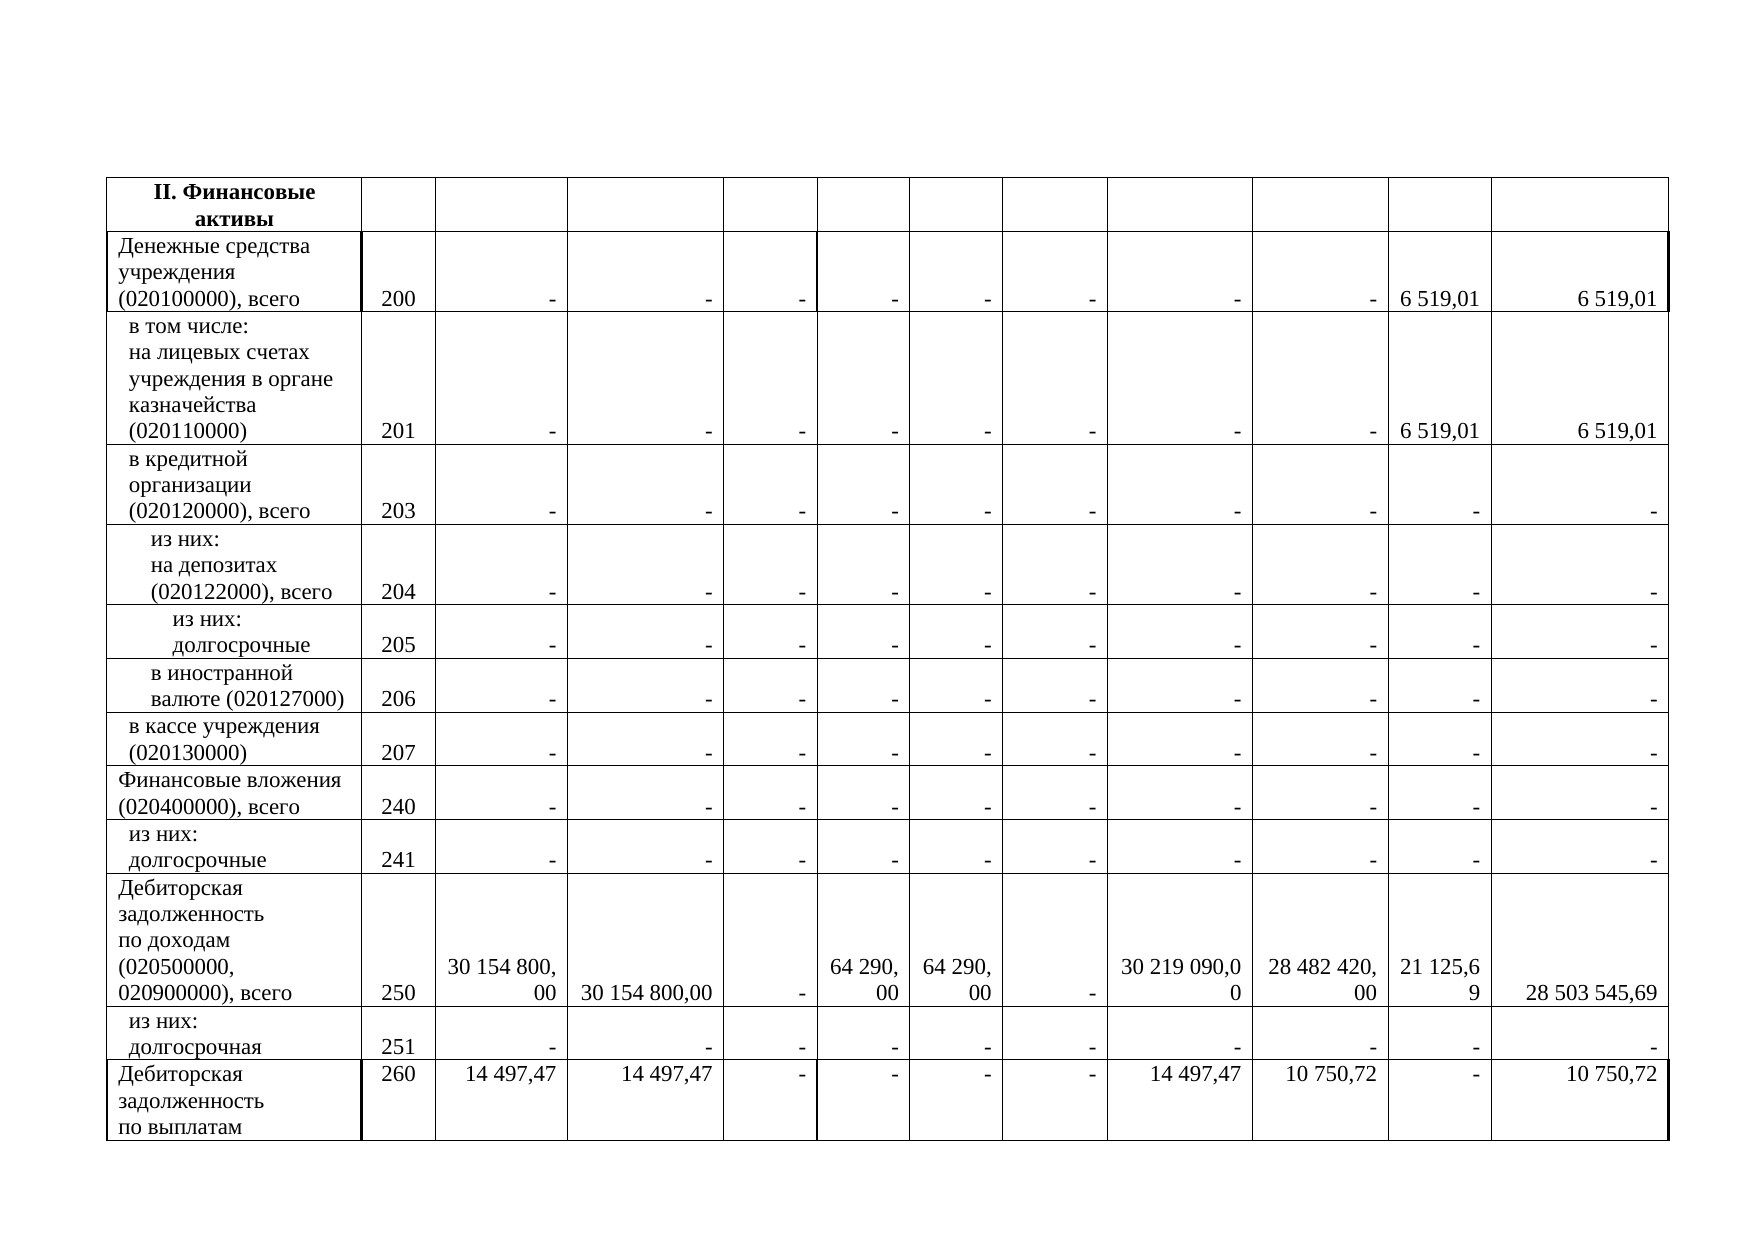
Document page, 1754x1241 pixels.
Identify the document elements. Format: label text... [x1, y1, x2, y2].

table_cell 6 519,01 [1389, 312, 1491, 444]
table_cell - [1253, 232, 1388, 311]
table_cell [436, 178, 567, 231]
table_cell - [1108, 605, 1252, 658]
table_cell 30 154 800,00 [436, 874, 567, 1006]
table_cell - [724, 445, 817, 524]
table_cell в кредитной организации (020120000), всего [107, 445, 361, 524]
table_cell [1389, 178, 1491, 231]
table_cell 28 503 545,69 [1492, 874, 1668, 1006]
table_cell - [568, 232, 723, 311]
table_cell 200 [363, 232, 435, 311]
table_cell 201 [362, 312, 435, 444]
table_cell - [1003, 1060, 1107, 1139]
table_cell 28 482 420,00 [1253, 874, 1388, 1006]
table_cell - [568, 605, 723, 658]
table_cell - [568, 659, 723, 712]
table_cell - [1253, 820, 1388, 873]
table_cell - [724, 659, 817, 712]
table_cell - [818, 766, 909, 819]
table_cell - [818, 1007, 909, 1059]
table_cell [108, 1060, 360, 1139]
table_cell 204 [362, 525, 435, 604]
table_cell - [1253, 1007, 1388, 1059]
table_cell 30 219 090,00 [1108, 874, 1252, 1006]
table_cell 6 519,01 [1389, 232, 1491, 311]
table_cell - [818, 1060, 909, 1139]
table_cell - [818, 820, 909, 873]
table_cell - [724, 874, 817, 1006]
table_cell 207 [362, 713, 435, 765]
table_cell - [568, 713, 723, 765]
table_cell II. Финансовые активы [107, 178, 361, 231]
table_cell - [436, 820, 567, 873]
table_cell - [1108, 659, 1252, 712]
table_cell 21 125,69 [1389, 874, 1491, 1006]
table_cell 10 750,72 [1492, 1060, 1667, 1139]
table_cell - [818, 312, 909, 444]
table_cell [1492, 178, 1668, 231]
table_cell Дебиторская задолженность по доходам (020500000, 020900000), всего [107, 874, 361, 1006]
table_cell - [1492, 525, 1668, 604]
table_cell - [1389, 445, 1491, 524]
table_cell 205 [362, 605, 435, 658]
table_cell 203 [362, 445, 435, 524]
table_cell - [1003, 312, 1107, 444]
table_cell 14 497,47 [1108, 1060, 1252, 1139]
table_cell - [1492, 820, 1668, 873]
table_cell - [1492, 605, 1668, 658]
table_cell 14 497,47 [436, 1060, 567, 1139]
table_cell - [1003, 525, 1107, 604]
table_cell - [1108, 232, 1252, 311]
table_cell - [1389, 820, 1491, 873]
table_cell - [1003, 232, 1107, 311]
table_cell - [724, 713, 817, 765]
table_cell - [436, 232, 567, 311]
table_cell - [1003, 820, 1107, 873]
table_cell - [1492, 1007, 1668, 1059]
table_cell - [1003, 659, 1107, 712]
table_cell - [818, 659, 909, 712]
table_cell - [724, 766, 817, 819]
table_cell - [910, 713, 1002, 765]
table_cell - [1108, 713, 1252, 765]
table_cell - [568, 312, 723, 444]
table_cell 64 290,00 [910, 874, 1002, 1006]
table_cell - [1389, 766, 1491, 819]
table_cell - [724, 820, 817, 873]
table_cell 14 497,47 [568, 1060, 723, 1139]
table_cell - [436, 605, 567, 658]
table_cell - [910, 312, 1002, 444]
table_cell - [436, 713, 567, 765]
table_cell - [568, 525, 723, 604]
table_cell - [436, 445, 567, 524]
table_cell - [818, 525, 909, 604]
table_cell 6 519,01 [1492, 232, 1667, 311]
table_cell - [1389, 525, 1491, 604]
table_cell - [1253, 605, 1388, 658]
table_cell из них: долгосрочные [107, 605, 361, 658]
table_cell - [818, 232, 909, 311]
table_cell - [1003, 1007, 1107, 1059]
table_cell из них: долгосрочная [107, 1007, 361, 1059]
table_cell [568, 178, 723, 231]
table_cell 64 290,00 [818, 874, 909, 1006]
table_cell - [910, 659, 1002, 712]
table_cell - [436, 766, 567, 819]
table_cell - [910, 1007, 1002, 1059]
table_cell - [724, 1060, 816, 1139]
table_cell - [724, 232, 816, 311]
table_cell - [436, 525, 567, 604]
table_cell [818, 178, 909, 231]
table_cell - [568, 820, 723, 873]
table_cell - [1108, 525, 1252, 604]
table_cell 206 [362, 659, 435, 712]
table_cell - [1253, 766, 1388, 819]
table_cell 250 [362, 874, 435, 1006]
table_cell - [1389, 1060, 1491, 1139]
table_cell [724, 178, 817, 231]
table_cell 241 [362, 820, 435, 873]
table_cell - [1003, 605, 1107, 658]
table_cell - [1108, 820, 1252, 873]
table_cell - [910, 525, 1002, 604]
table_cell - [910, 232, 1002, 311]
table_cell Денежные средства учреждения (020100000), всего [108, 232, 360, 311]
table_cell - [1108, 445, 1252, 524]
table_cell - [568, 1007, 723, 1059]
table_cell - [1003, 445, 1107, 524]
table_cell - [1108, 312, 1252, 444]
table_cell [1003, 178, 1107, 231]
table_cell [1108, 178, 1252, 231]
table_cell Финансовые вложения (020400000), всего [107, 766, 361, 819]
table_cell 260 [363, 1060, 435, 1139]
table_cell в кассе учреждения (020130000) [107, 713, 361, 765]
table_cell - [1253, 445, 1388, 524]
table_cell [1253, 178, 1388, 231]
table_cell - [1003, 766, 1107, 819]
table_cell - [1253, 659, 1388, 712]
table_cell - [724, 525, 817, 604]
table_cell в иностранной валюте (020127000) [107, 659, 361, 712]
table_cell - [1389, 713, 1491, 765]
table_cell - [724, 312, 817, 444]
table_cell - [724, 1007, 817, 1059]
table_cell - [568, 766, 723, 819]
table_cell - [818, 713, 909, 765]
table_cell - [1492, 445, 1668, 524]
table_cell - [1389, 1007, 1491, 1059]
table_cell в том числе: на лицевых счетах учреждения в органе казначейства (020110000) [107, 312, 361, 444]
table_cell из них: долгосрочные [107, 820, 361, 873]
table_cell - [1108, 766, 1252, 819]
table_cell - [1108, 1007, 1252, 1059]
table_cell 30 154 800,00 [568, 874, 723, 1006]
table_cell 240 [362, 766, 435, 819]
table_cell - [910, 820, 1002, 873]
table_cell - [724, 605, 817, 658]
table_cell [362, 178, 435, 231]
table_cell - [818, 445, 909, 524]
table_cell - [1253, 713, 1388, 765]
table_cell - [910, 1060, 1002, 1139]
table_cell - [436, 312, 567, 444]
table_cell - [910, 445, 1002, 524]
table_cell 6 519,01 [1492, 312, 1668, 444]
table_cell [910, 178, 1002, 231]
table_cell - [818, 605, 909, 658]
table_cell - [1492, 766, 1668, 819]
table_cell - [436, 659, 567, 712]
table_cell из них: на депозитах (020122000), всего [107, 525, 361, 604]
table_cell 10 750,72 [1253, 1060, 1388, 1139]
table_cell - [1389, 659, 1491, 712]
table_cell - [1253, 525, 1388, 604]
table_cell - [1389, 605, 1491, 658]
table_cell - [568, 445, 723, 524]
table_cell 251 [362, 1007, 435, 1059]
table_cell - [910, 605, 1002, 658]
table_cell - [1492, 713, 1668, 765]
table_cell - [1003, 874, 1107, 1006]
table_cell - [910, 766, 1002, 819]
table_cell - [1003, 713, 1107, 765]
table_cell - [1492, 659, 1668, 712]
table_cell - [1253, 312, 1388, 444]
table_cell - [436, 1007, 567, 1059]
